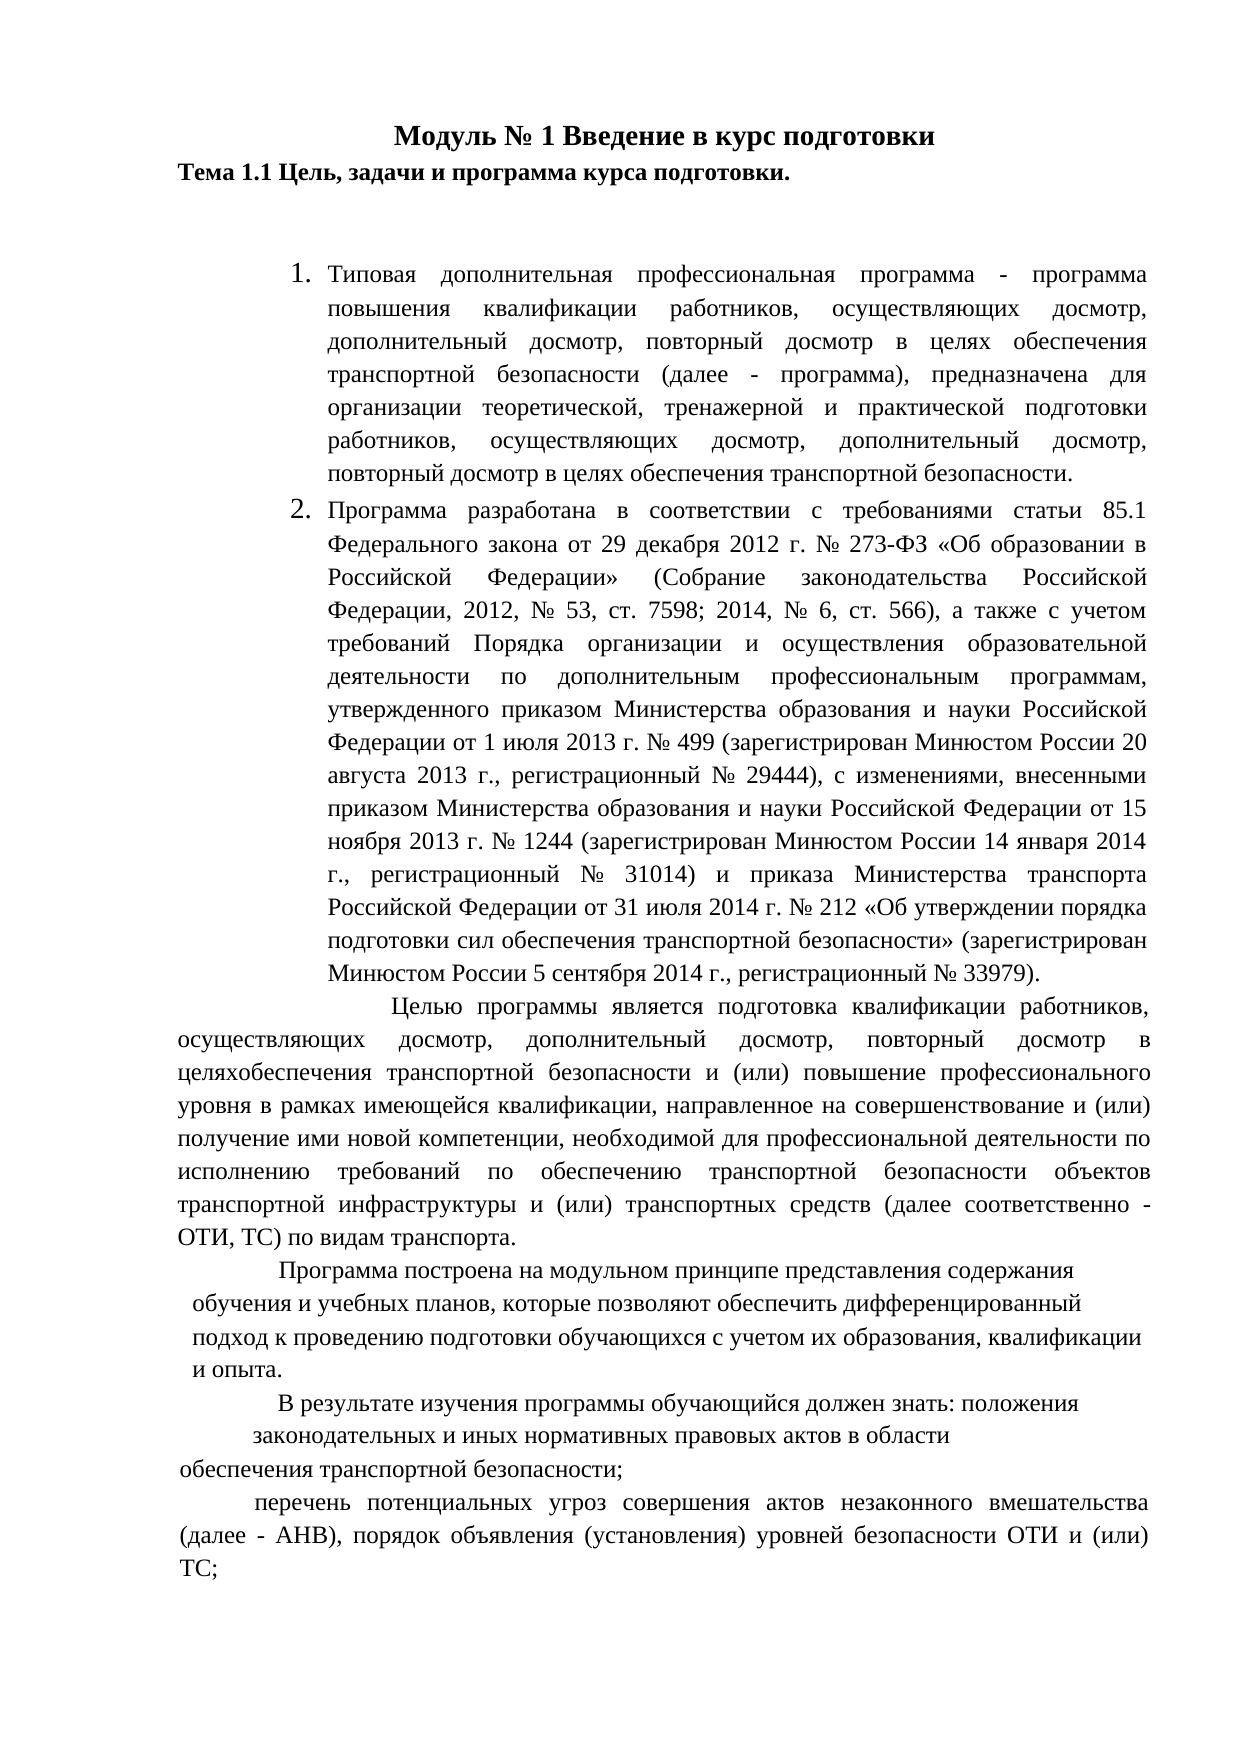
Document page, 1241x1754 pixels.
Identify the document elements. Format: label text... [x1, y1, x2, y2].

text Тема 1.1 Цель, задачи и программа курса подготовки. [177, 157, 1152, 185]
text Модуль № 1 Введение в курс подготовки [177, 118, 1152, 152]
text В результате изучения программы обучающийся должен знать: положения законодательных и иных нормативных правовых актов в области [252, 1388, 1149, 1449]
list Типовая дополнительная профессиональная программа - программа повышения квалификации работников, осуществляющих досмотр, дополнительный досмотр, повторный досмотр в целях обеспечения транспортной безопасности (далее - программа), предназначена для организации теоретической, тренажерной и практической подготовки работников, осуществляющих досмотр, дополнительный досмотр, повторный досмотр в целях обеспечения транспортной безопасности. [290, 255, 1147, 487]
text обеспечения транспортной безопасности; [179, 1454, 1152, 1482]
list Программа разработана в соответствии с требованиями статьи 85.1 Федерального закона от 29 декабря 2012 г. № 273-ФЗ «Об образовании в Российской Федерации» (Собрание законодательства Российской Федерации, 2012, № 53, ст. 7598; 2014, № 6, ст. 566), а также с учетом требований Порядка организации и осуществления образовательной деятельности по дополнительным профессиональным программам, утвержденного приказом Министерства образования и науки Российской Федерации от 1 июля 2013 г. № 499 (зарегистрирован Минюстом России 20 августа 2013 г., регистрационный № 29444), с изменениями, внесенными приказом Министерства образования и науки Российской Федерации от 15 ноября 2013 г. № 1244 (зарегистрирован Минюстом России 14 января 2014 г., регистрационный № 31014) и приказа Министерства транспорта Российской Федерации от 31 июля 2014 г. № 212 «Об утверждении порядка подготовки сил обеспечения транспортной безопасности» (зарегистрирован Минюстом России 5 сентября 2014 г., регистрационный № 33979). [290, 491, 1147, 987]
text Целью программы является подготовка квалификации работников, осуществляющих досмотр, дополнительный досмотр, повторный досмотр в целяхобеспечения транспортной безопасности и (или) повышение профессионального уровня в рамках имеющейся квалификации, направленное на совершенствование и (или) получение ими новой компетенции, необходимой для профессиональной деятельности по исполнению требований по обеспечению транспортной безопасности объектов транспортной инфраструктуры и (или) транспортных средств (далее соответственно - ОТИ, ТС) по видам транспорта. [177, 991, 1152, 1251]
text перечень потенциальных угроз совершения актов незаконного вмешательства (далее - АНВ), порядок объявления (установления) уровней безопасности ОТИ и (или) ТС; [179, 1487, 1149, 1581]
text Программа построена на модульном принципе представления содержания обучения и учебных планов, которые позволяют обеспечить дифференцированный подход к проведению подготовки обучающихся с учетом их образования, квалификации и опыта. [192, 1256, 1147, 1383]
